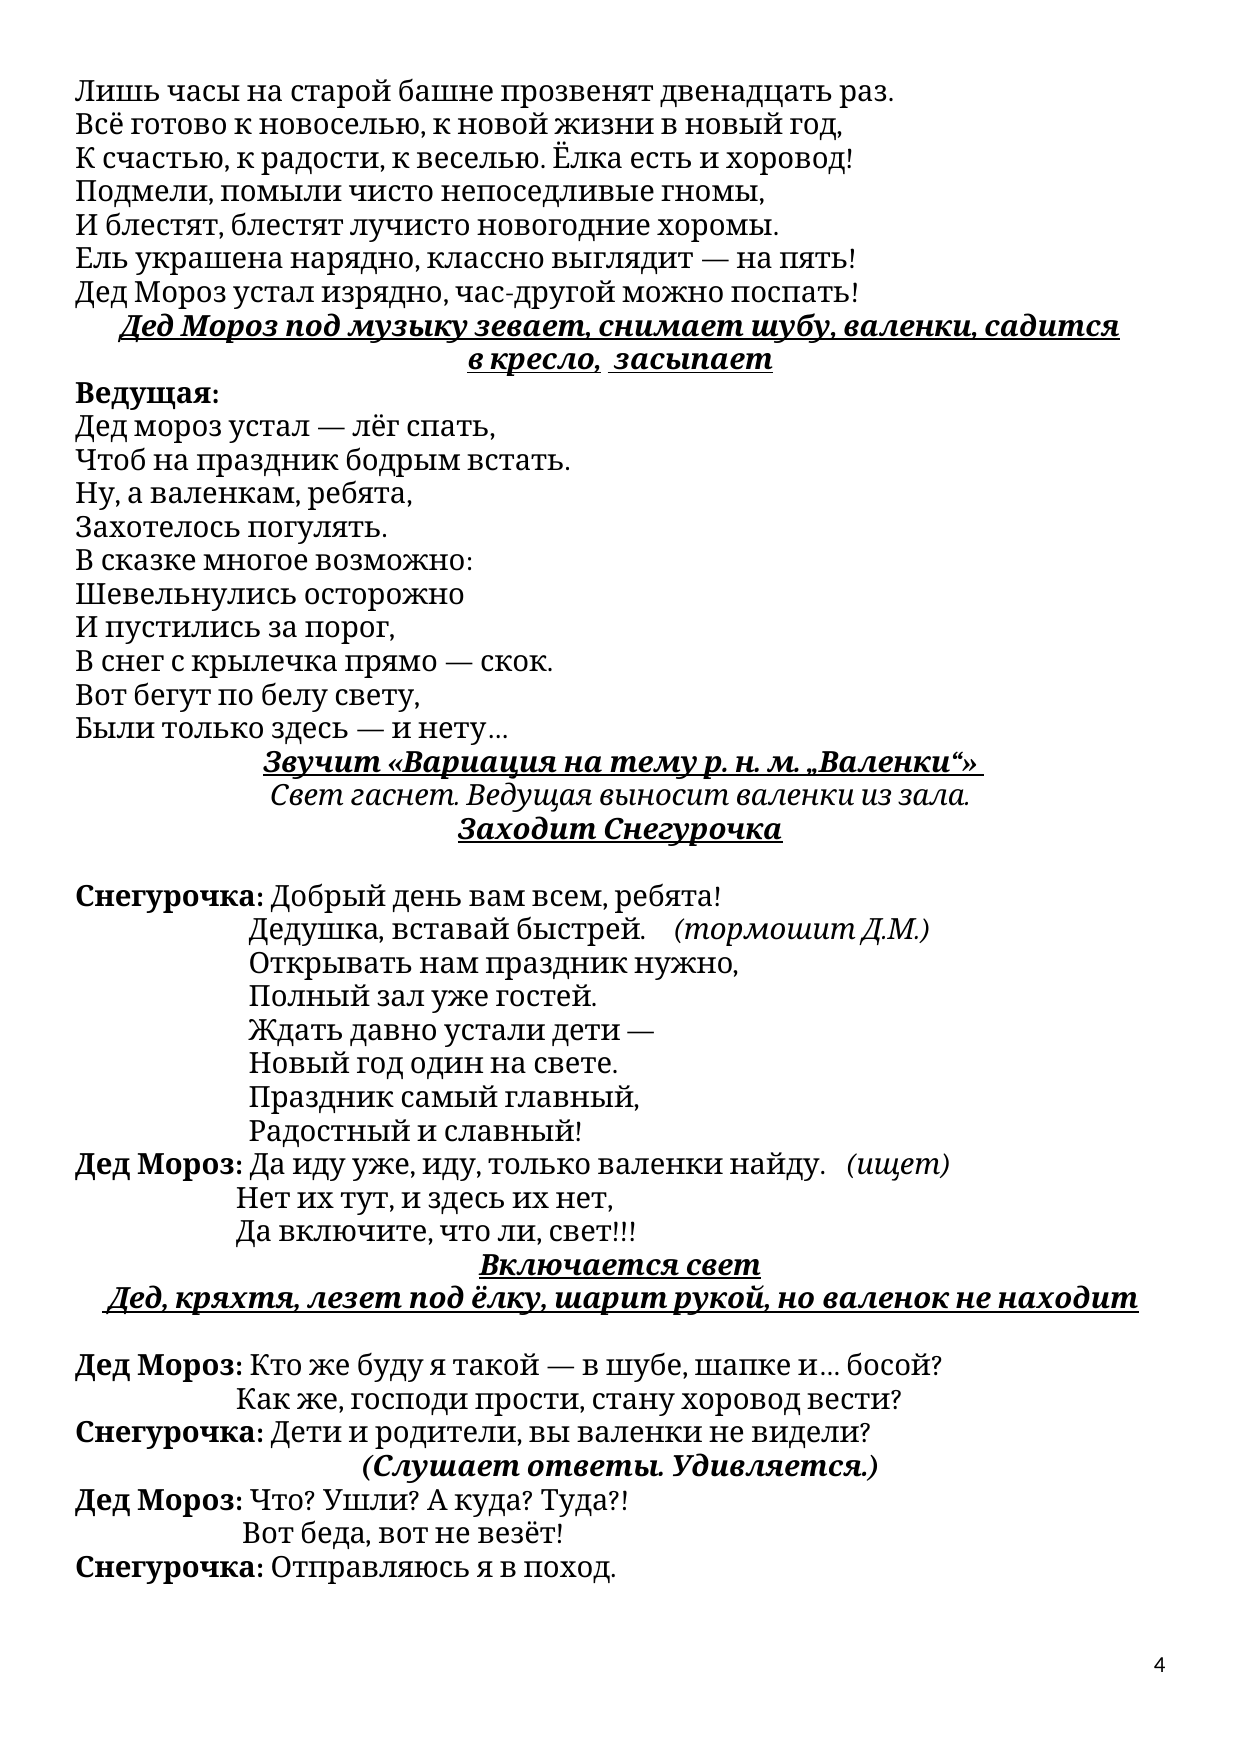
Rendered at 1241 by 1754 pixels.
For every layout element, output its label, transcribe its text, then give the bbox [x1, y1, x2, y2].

text Заходит Снегурочка [75, 813, 1165, 846]
text Дед мороз устал — лёг спать, Чтоб на праздник бодрым встать. Ну, а валенкам, ребята, Захотелось погулять. В сказке многое возможно: Шевельнулись осторожно И пустились за порог, В снег с крылечка прямо — скок. Вот бегут по белу свету, Были только здесь — и нету… [75, 410, 1165, 746]
text Ведущая: [75, 377, 1165, 410]
text Включается свет [75, 1249, 1165, 1282]
text Дед Мороз: Да иду уже, иду, только валенки найду. (ищет) Нет их тут, и здесь их нет, Да включите, что ли, свет!!! [75, 1148, 1165, 1249]
text Как же, господи прости, стану хоровод вести? [75, 1383, 1165, 1417]
text (Слушает ответы. Удивляется.) [75, 1450, 1165, 1484]
text Дед, кряхтя, лезет под ёлку, шарит рукой, но валенок не находит [75, 1282, 1165, 1316]
text Дед Мороз под музыку зевает, снимает шубу, валенки, садится в кресло, засыпает [75, 310, 1165, 377]
text Вот беда, вот не везёт! [75, 1517, 1165, 1551]
text Лишь часы на старой башне прозвенят двенадцать раз. Всё готово к новоселью, к новой жизни в новый год, [75, 75, 1165, 142]
text Свет гаснет. Ведущая выносит валенки из зала. [75, 779, 1165, 813]
text Снегурочка: Отправляюсь я в поход. [75, 1551, 1165, 1584]
text Звучит «Вариация на тему р. н. м. „Валенки“» [75, 746, 1165, 779]
text К счастью, к радости, к веселью. Ёлка есть и хоровод! Подмели, помыли чисто непоседливые гномы, И блестят, блестят лучисто новогодние хоромы. Ель украшена нарядно, классно выглядит — на пять! Дед Мороз устал изрядно, час-другой можно поспать! [75, 142, 1165, 310]
text Дед Мороз: Что? Ушли? А куда? Туда?! [75, 1484, 1165, 1517]
text Открывать нам праздник нужно, Полный зал уже гостей. Ждать давно устали дети — [75, 947, 1165, 1048]
text Новый год один на свете. Праздник самый главный, Радостный и славный! [75, 1048, 1165, 1148]
text Снегурочка: Дети и родители, вы валенки не видели? [75, 1417, 1165, 1450]
text Снегурочка: Добрый день вам всем, ребята! Дедушка, вставай быстрей. (тормошит Д.М.) [75, 880, 1165, 947]
text Дед Мороз: Кто же буду я такой — в шубе, шапке и… босой? [75, 1349, 1165, 1383]
